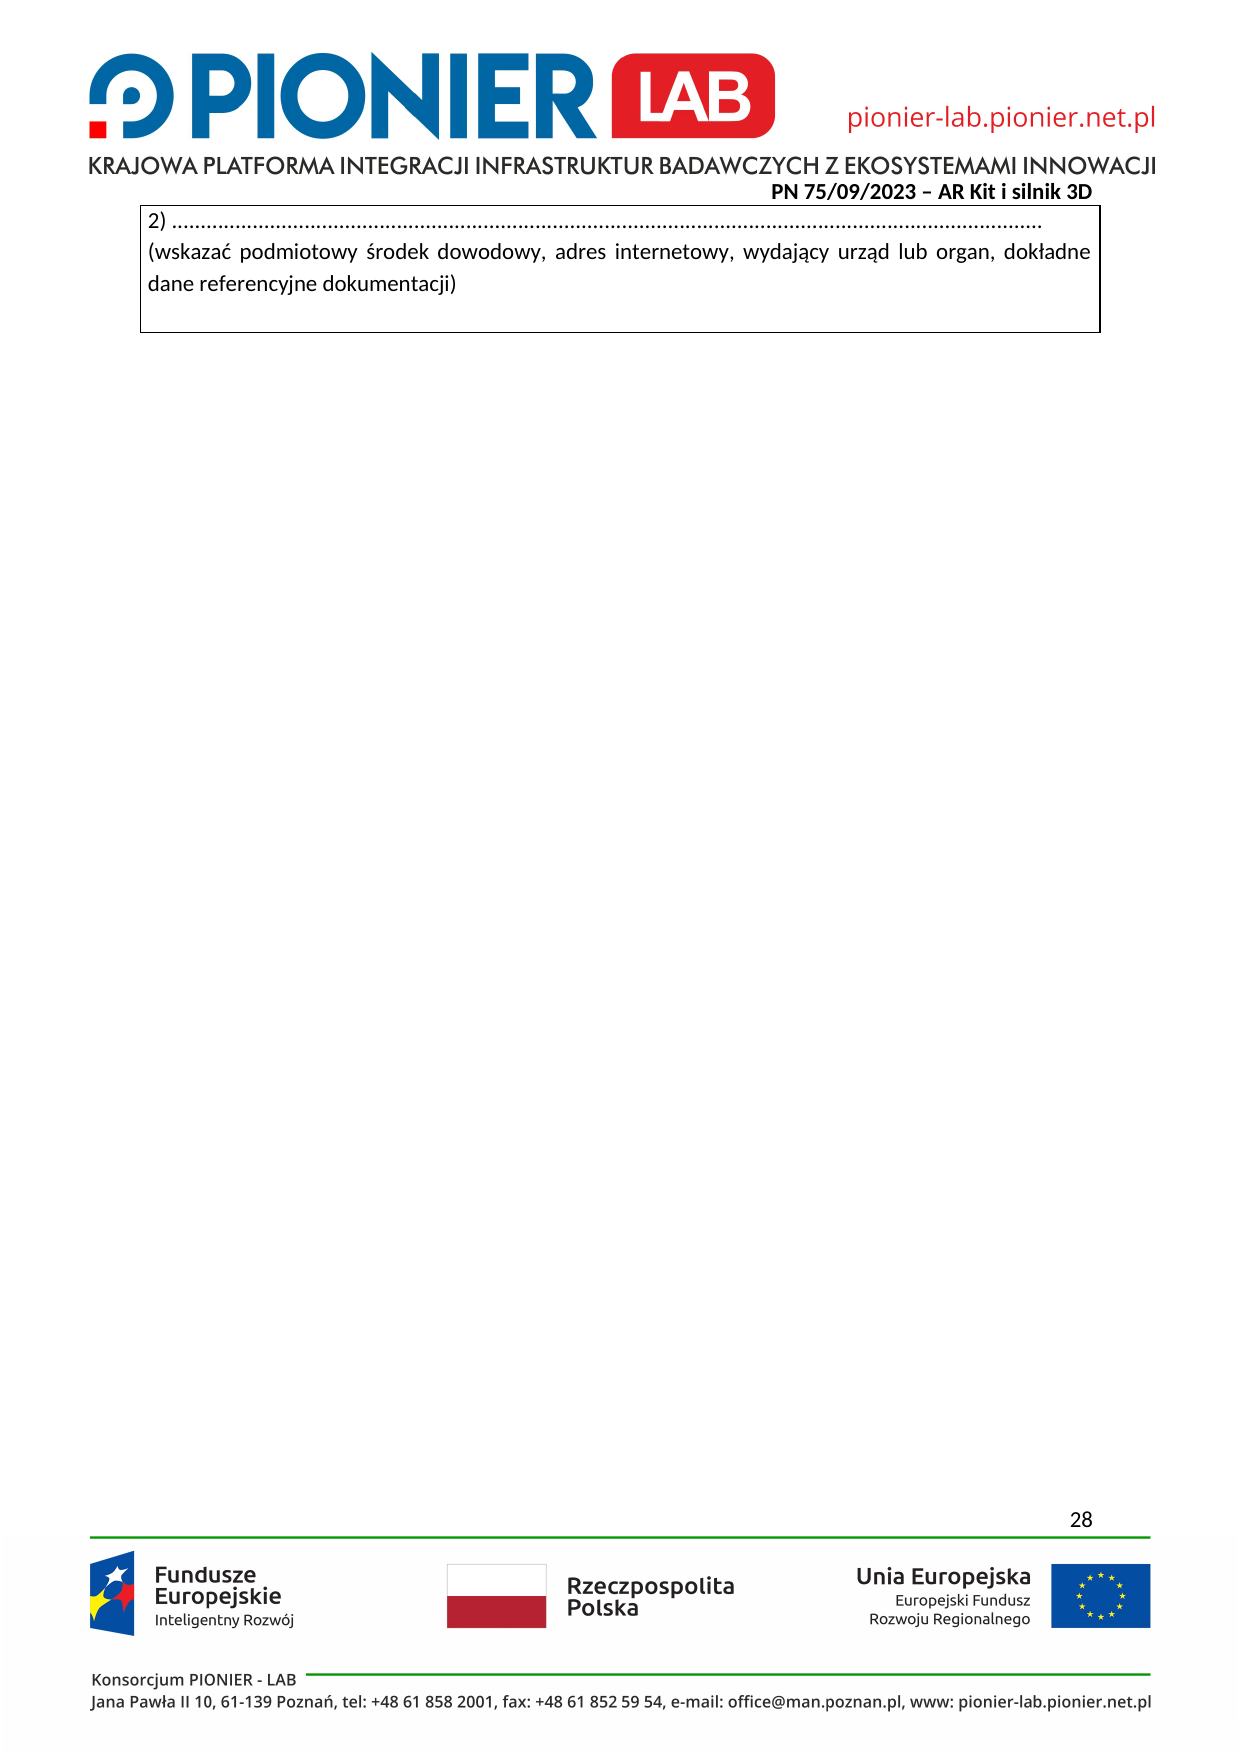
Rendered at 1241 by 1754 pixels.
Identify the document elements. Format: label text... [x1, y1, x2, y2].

picture [0, 0, 1241, 179]
picture [1, 1536, 1241, 1754]
